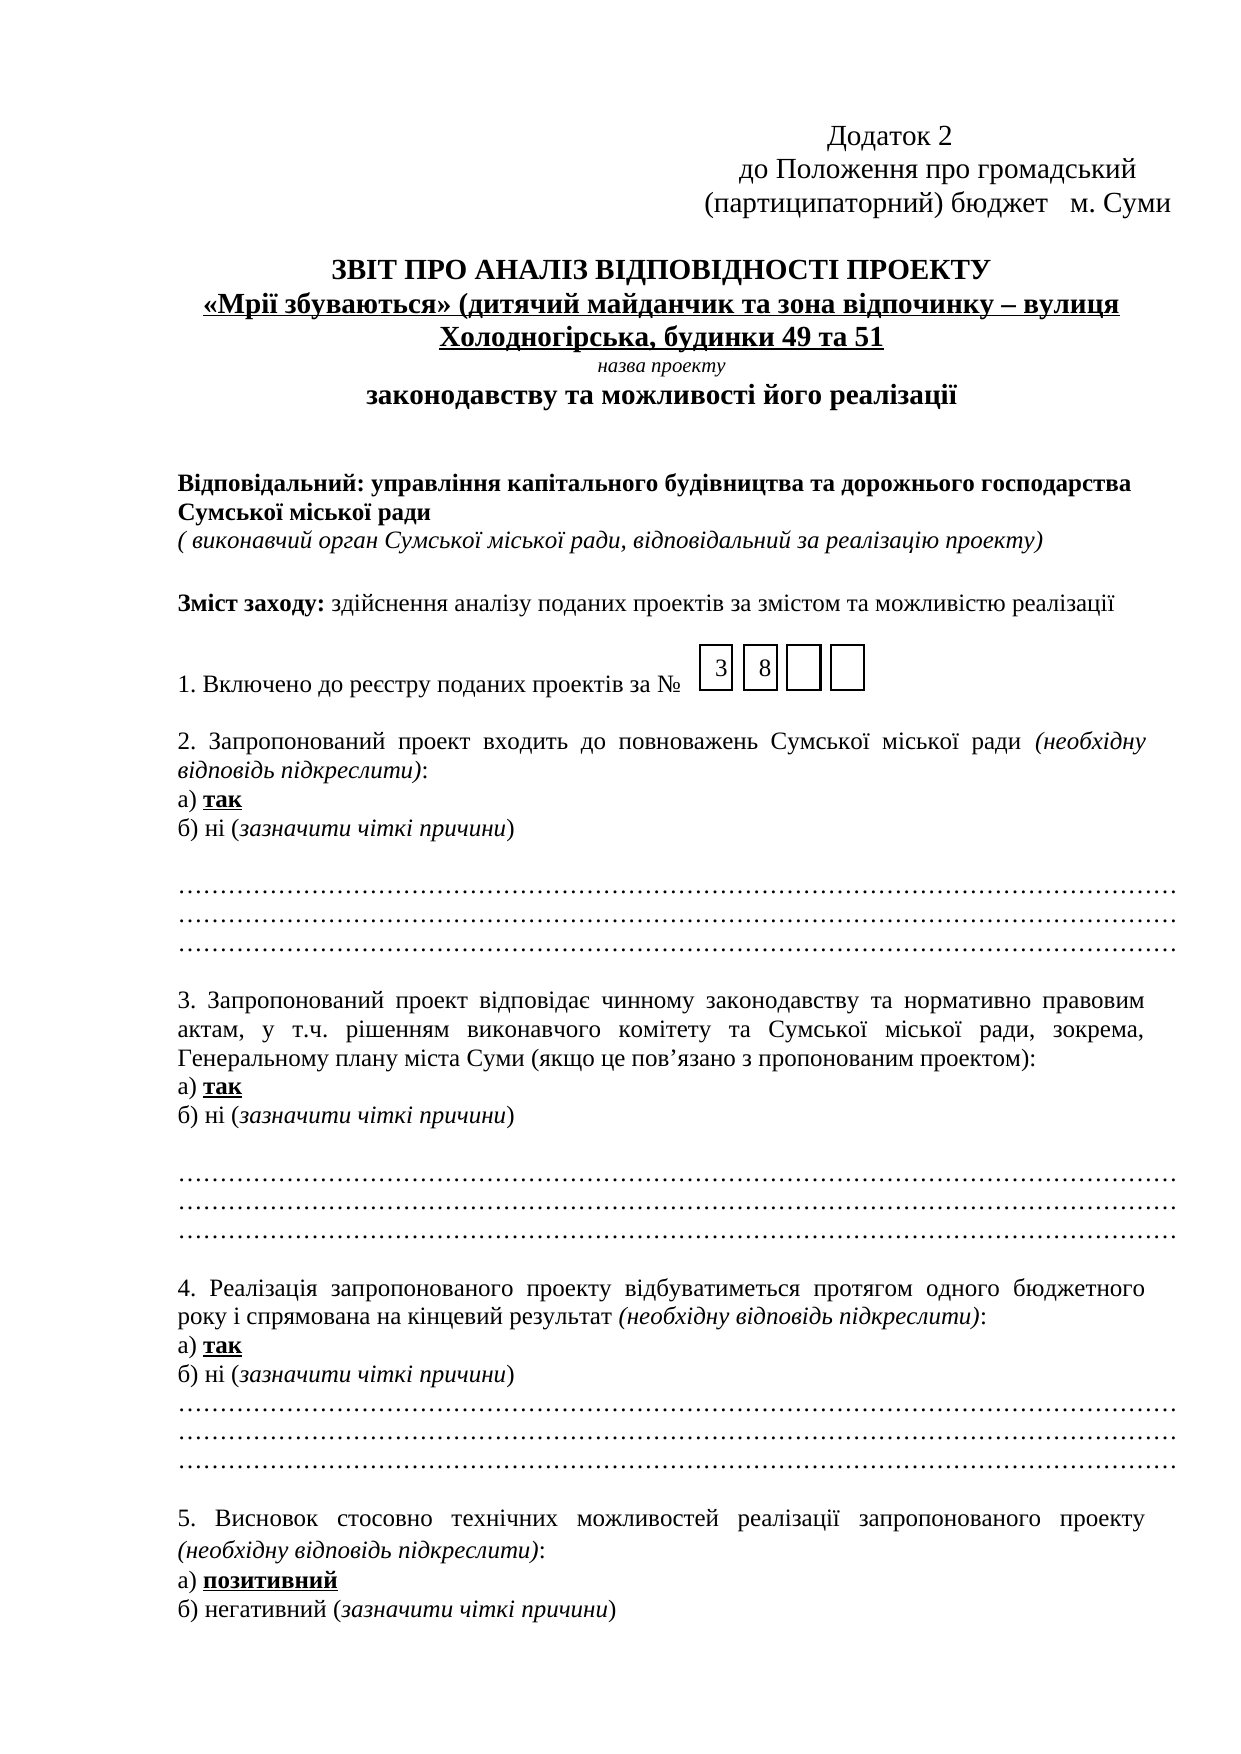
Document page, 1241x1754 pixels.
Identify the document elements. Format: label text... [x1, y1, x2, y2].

text «Мрії збуваються» (дитячий майданчик та зона відпочинку – вулиця Холодногірська, будинки 49 та 51 [177, 286, 1146, 353]
text ЗВІТ ПРО АНАЛІЗ ВІДПОВІДНОСТІ ПРОЕКТУ [177, 252, 1146, 286]
text 2. Запропонований проект входить до повноважень Сумської міської ради (необхідну відповідь підкреслити): [177, 726, 1146, 784]
text б) ні (зазначити чіткі причини) [177, 1100, 1146, 1129]
text ……………………………………………………………………………………………………………………………………………………………………………………………………………………………………………………………………………………………………………………………… [177, 1388, 1181, 1474]
text Відповідальний: управління капітального будівництва та дорожнього господарства Сумської міської ради [177, 468, 1181, 526]
text …………………………………………………………………………………………………………………………………………………………………………………………………………………… [177, 1158, 1181, 1215]
text ………………………………………………………………………………………………………… [177, 1215, 1181, 1244]
text а) позитивний [177, 1565, 1146, 1594]
text б) негативний (зазначити чіткі причини) [177, 1594, 1146, 1622]
text Зміст заходу: здійснення аналізу поданих проектів за змістом та можливістю реалізації [177, 588, 1146, 617]
text б) ні (зазначити чіткі причини) [177, 1359, 1146, 1388]
text а) так [177, 1071, 1146, 1100]
text ……………………………………………………………………………………………………………………………………………………………………………………………………………………………………………………………………………………………………………………………… [177, 870, 1181, 956]
text б) ні (зазначити чіткі причини) [177, 813, 1146, 841]
text до Положення про громадський [177, 152, 1181, 185]
text 5. Висновок стосовно технічних можливостей реалізації запропонованого проекту (необхідну відповідь підкреслити): [177, 1503, 1146, 1565]
text ( виконавчий орган Сумської міської ради, відповідальний за реалізацію проекту) [177, 526, 1181, 554]
text а) так [177, 784, 1146, 813]
text (партиципаторний) бюджет м. Суми [177, 185, 1181, 219]
text назва проекту [177, 353, 1146, 377]
text Додаток 2 [777, 118, 1181, 152]
text 1. Включено до реєстру поданих проектів за № [177, 645, 1146, 698]
text а) так [177, 1330, 1146, 1359]
text 3. Запропонований проект відповідає чинному законодавству та нормативно правовим актам, у т.ч. рішенням виконавчого комітету та Сумської міської ради, зокрема, Генеральному плану міста Суми (якщо це пов’язано з пропонованим проектом): [177, 985, 1146, 1071]
text законодавству та можливості його реалізації [177, 377, 1146, 411]
text 4. Реалізація запропонованого проекту відбуватиметься протягом одного бюджетного року і спрямована на кінцевий результат (необхідну відповідь підкреслити): [177, 1273, 1146, 1330]
